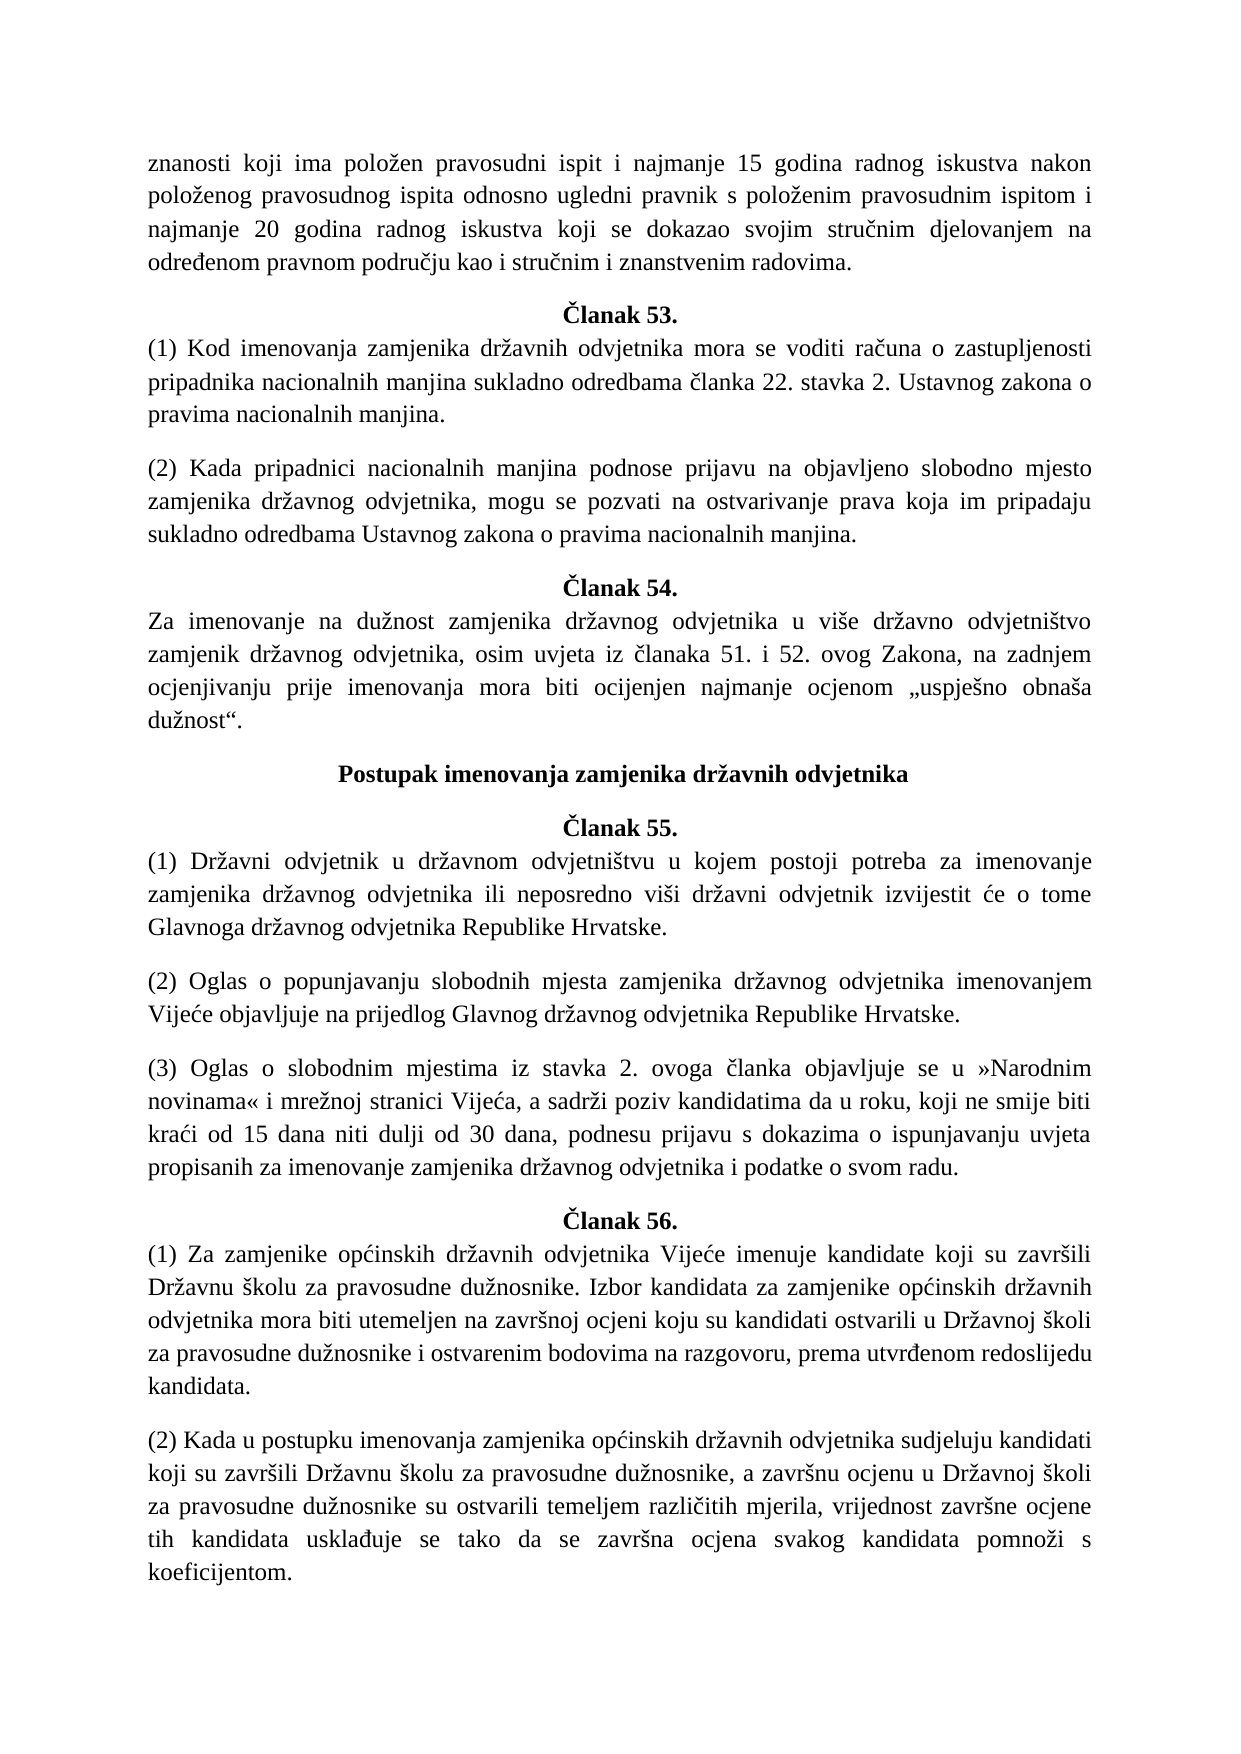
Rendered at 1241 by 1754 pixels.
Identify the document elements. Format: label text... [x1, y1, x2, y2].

text (1) Državni odvjetnik u državnom odvjetništvu u kojem postoji potreba za imenovanje zamjenika državnog odvjetnika ili neposredno viši državni odvjetnik izvijestit će o tome Glavnoga državnog odvjetnika Republike Hrvatske. [148, 846, 1093, 941]
subtitle Postupak imenovanja zamjenika državnih odvjetnika [148, 759, 1093, 788]
subtitle Članak 55. [148, 813, 1093, 842]
text (3) Oglas o slobodnim mjestima iz stavka 2. ovoga članka objavljuje se u »Narodnim novinama« i mrežnoj stranici Vijeća, a sadrži poziv kandidatima da u roku, koji ne smije biti kraći od 15 dana niti dulji od 30 dana, podnesu prijavu s dokazima o ispunjavanju uvjeta propisanih za imenovanje zamjenika državnog odvjetnika i podatke o svom radu. [148, 1053, 1093, 1181]
text (2) Kada pripadnici nacionalnih manjina podnose prijavu na objavljeno slobodno mjesto zamjenika državnog odvjetnika, mogu se pozvati na ostvarivanje prava koja im pripadaju sukladno odredbama Ustavnog zakona o pravima nacionalnih manjina. [148, 453, 1093, 548]
text (1) Kod imenovanja zamjenika državnih odvjetnika mora se voditi računa o zastupljenosti pripadnika nacionalnih manjina sukladno odredbama članka 22. stavka 2. Ustavnog zakona o pravima nacionalnih manjina. [148, 333, 1093, 428]
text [148, 148, 1093, 275]
text (1) Za zamjenike općinskih državnih odvjetnika Vijeće imenuje kandidate koji su završili Državnu školu za pravosudne dužnosnike. Izbor kandidata za zamjenike općinskih državnih odvjetnika mora biti utemeljen na završnoj ocjeni koju su kandidati ostvarili u Državnoj školi za pravosudne dužnosnike i ostvarenim bodovima na razgovoru, prema utvrđenom redoslijedu kandidata. [148, 1239, 1093, 1400]
subtitle Članak 54. [148, 573, 1093, 602]
text (2) Oglas o popunjavanju slobodnih mjesta zamjenika državnog odvjetnika imenovanjem Vijeće objavljuje na prijedlog Glavnog državnog odvjetnika Republike Hrvatske. [148, 966, 1093, 1028]
text (2) Kada u postupku imenovanja zamjenika općinskih državnih odvjetnika sudjeluju kandidati koji su završili Državnu školu za pravosudne dužnosnike, a završnu ocjenu u Državnoj školi za pravosudne dužnosnike su ostvarili temeljem različitih mjerila, vrijednost završne ocjene tih kandidata usklađuje se tako da se završna ocjena svakog kandidata pomnoži s koeficijentom. [148, 1425, 1093, 1586]
subtitle Članak 56. [148, 1206, 1093, 1234]
text Za imenovanje na dužnost zamjenika državnog odvjetnika u više državno odvjetništvo zamjenik državnog odvjetnika, osim uvjeta iz članaka 51. i 52. ovog Zakona, na zadnjem ocjenjivanju prije imenovanja mora biti ocijenjen najmanje ocjenom „uspješno obnaša dužnost“. [148, 606, 1093, 734]
subtitle Članak 53. [148, 301, 1093, 329]
